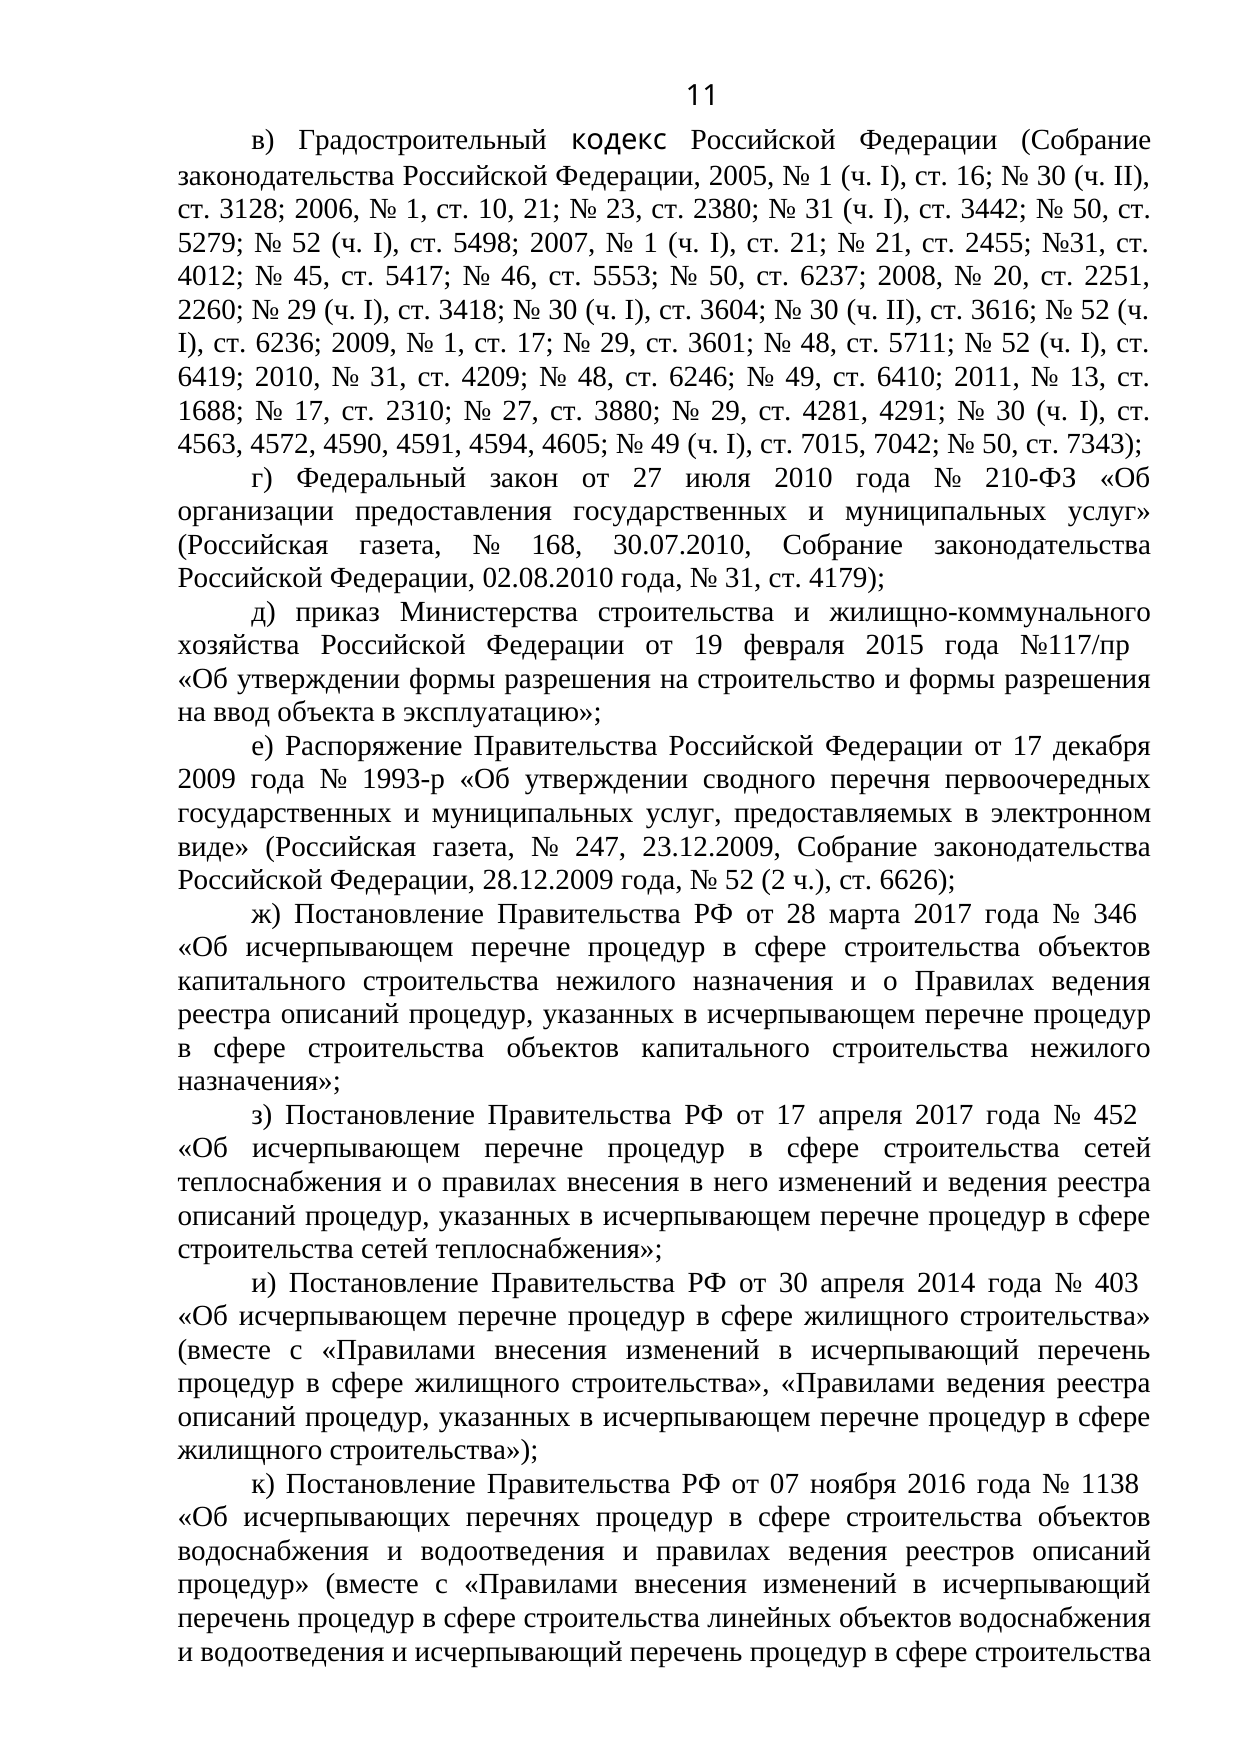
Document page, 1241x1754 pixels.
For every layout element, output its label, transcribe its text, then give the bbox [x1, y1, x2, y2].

text е) Распоряжение Правительства Российской Федерации от 17 декабря 2009 года № 1993-р «Об утверждении сводного перечня первоочередных государственных и муниципальных услуг, предоставляемых в электронном виде» (Российская газета, № 247, 23.12.2009, Собрание законодательства Российской Федерации, 28.12.2009 года, № 52 (2 ч.), ст. 6626); [177, 728, 1152, 896]
text ж) Постановление Правительства РФ от 28 марта 2017 года № 346 «Об исчерпывающем перечне процедур в сфере строительства объектов капитального строительства нежилого назначения и о Правилах ведения реестра описаний процедур, указанных в исчерпывающем перечне процедур в сфере строительства объектов капитального строительства нежилого назначения»; [177, 896, 1152, 1097]
text з) Постановление Правительства РФ от 17 апреля 2017 года № 452 «Об исчерпывающем перечне процедур в сфере строительства сетей теплоснабжения и о правилах внесения в него изменений и ведения реестра описаний процедур, указанных в исчерпывающем перечне процедур в сфере строительства сетей теплоснабжения»; [177, 1097, 1152, 1265]
text в) Градостроительный кодекс Российской Федерации (Собрание законодательства Российской Федерации, 2005, № 1 (ч. I), ст. 16; № 30 (ч. II), ст. 3128; 2006, № 1, ст. 10, 21; № 23, ст. 2380; № 31 (ч. I), ст. 3442; № 50, ст. 5279; № 52 (ч. I), ст. 5498; 2007, № 1 (ч. I), ст. 21; № 21, ст. 2455; №31, ст. 4012; № 45, ст. 5417; № 46, ст. 5553; № 50, ст. 6237; 2008, № 20, ст. 2251, 2260; № 29 (ч. I), ст. 3418; № 30 (ч. I), ст. 3604; № 30 (ч. II), ст. 3616; № 52 (ч. I), ст. 6236; 2009, № 1, ст. 17; № 29, ст. 3601; № 48, ст. 5711; № 52 (ч. I), ст. 6419; 2010, № 31, ст. 4209; № 48, ст. 6246; № 49, ст. 6410; 2011, № 13, ст. 1688; № 17, ст. 2310; № 27, ст. 3880; № 29, ст. 4281, 4291; № 30 (ч. I), ст. 4563, 4572, 4590, 4591, 4594, 4605; № 49 (ч. I), ст. 7015, 7042; № 50, ст. 7343); [177, 118, 1152, 460]
text г) Федеральный закон от 27 июля 2010 года № 210-ФЗ «Об организации предоставления государственных и муниципальных услуг» (Российская газета, № 168, 30.07.2010, Собрание законодательства Российской Федерации, 02.08.2010 года, № 31, ст. 4179); [177, 460, 1152, 594]
text д) приказ Министерства строительства и жилищно-коммунального хозяйства Российской Федерации от 19 февраля 2015 года №117/пр «Об утверждении формы разрешения на строительство и формы разрешения на ввод объекта в эксплуатацию»; [177, 594, 1152, 728]
text и) Постановление Правительства РФ от 30 апреля 2014 года № 403 «Об исчерпывающем перечне процедур в сфере жилищного строительства» (вместе с «Правилами внесения изменений в исчерпывающий перечень процедур в сфере жилищного строительства», «Правилами ведения реестра описаний процедур, указанных в исчерпывающем перечне процедур в сфере жилищного строительства»); [177, 1265, 1152, 1466]
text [177, 1466, 1152, 1667]
